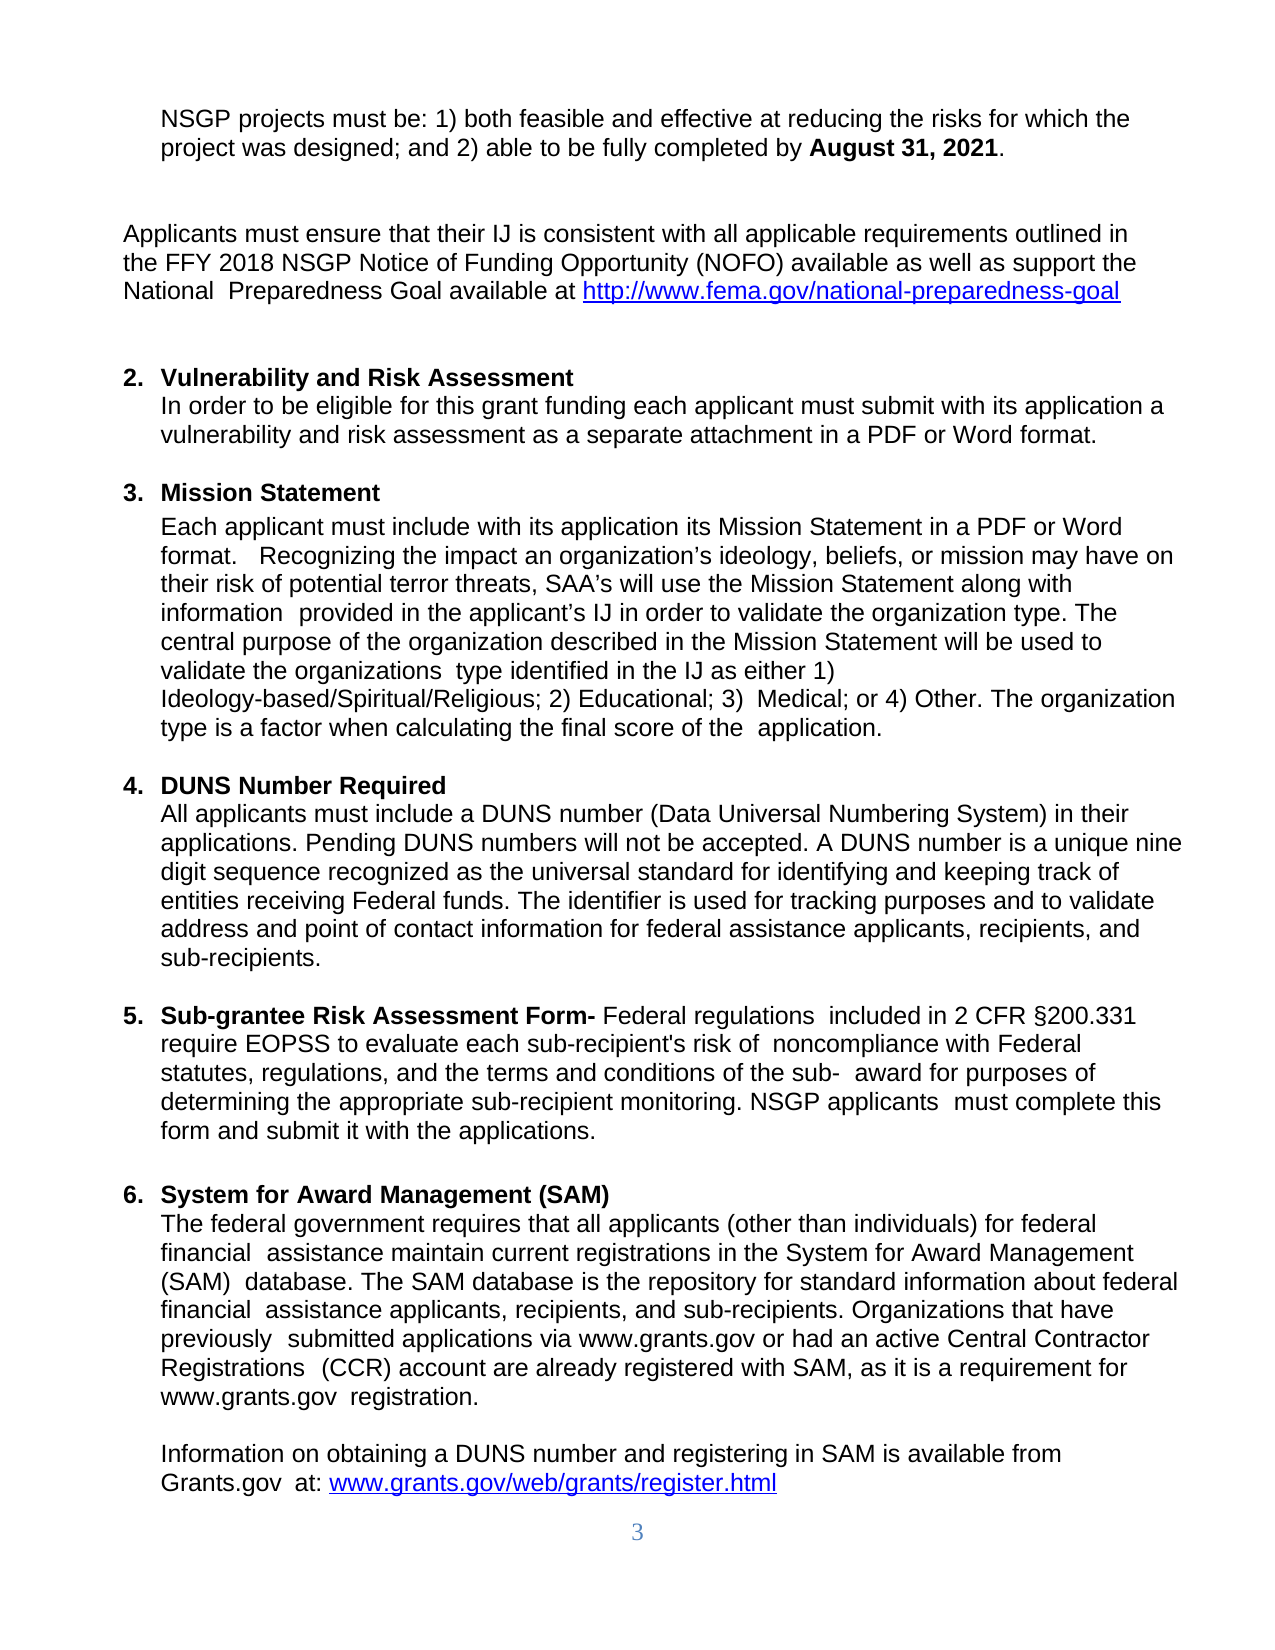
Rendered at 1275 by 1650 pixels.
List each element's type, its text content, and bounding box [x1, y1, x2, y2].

text NSGP projects must be: 1) both feasible and effective at reducing the risks for which the project was designed; and 2) able to be fully completed by August 31, 2021. [160, 104, 1178, 161]
list System for Award Management (SAM) [123, 1180, 1200, 1209]
text Each applicant must include with its application its Mission Statement in a PDF or Word format. Recognizing the impact an organization’s ideology, beliefs, or mission may have on their risk of potential terror threats, SAA’s will use the Mission Statement along with information provided in the applicant’s IJ in order to validate the organization type. The central purpose of the organization described in the Mission Statement will be used to validate the organizations type identified in the IJ as either 1) Ideology-based/Spiritual/Religious; 2) Educational; 3) Medical; or 4) Other. The organization type is a factor when calculating the final score of the application. [160, 512, 1183, 742]
list DUNS Number Required [123, 771, 1200, 799]
list Mission Statement [123, 477, 1200, 506]
text Information on obtaining a DUNS number and registering in SAM is available from Grants.gov at: www.grants.gov/web/grants/register.html [160, 1439, 1183, 1497]
list Vulnerability and Risk Assessment [123, 362, 1200, 391]
text In order to be eligible for this grant funding each applicant must submit with its application a vulnerability and risk assessment as a separate attachment in a PDF or Word format. [160, 391, 1178, 449]
text Applicants must ensure that their IJ is consistent with all applicable requirements outlined in the FFY 2018 NSGP Notice of Funding Opportunity (NOFO) available as well as support the National Preparedness Goal available at http://www.fema.gov/national-preparedness-goal [123, 219, 1171, 305]
text All applicants must include a DUNS number (Data Universal Numbering System) in their applications. Pending DUNS numbers will not be accepted. A DUNS number is a unique nine digit sequence recognized as the universal standard for identifying and keeping track of entities receiving Federal funds. The identifier is used for tracking purposes and to validate address and point of contact information for federal assistance applicants, recipients, and sub-recipients. [160, 799, 1183, 972]
text The federal government requires that all applicants (other than individuals) for federal financial assistance maintain current registrations in the System for Award Management (SAM) database. The SAM database is the repository for standard information about federal financial assistance applicants, recipients, and sub-recipients. Organizations that have previously submitted applications via www.grants.gov or had an active Central Contractor Registrations (CCR) account are already registered with SAM, as it is a requirement for www.grants.gov registration. [160, 1209, 1183, 1410]
list Sub-grantee Risk Assessment Form- Federal regulations included in 2 CFR §200.331 require EOPSS to evaluate each sub-recipient's risk of noncompliance with Federal statutes, regulations, and the terms and conditions of the sub- award for purposes of determining the appropriate sub-recipient monitoring. NSGP applicants must complete this form and submit it with the applications. [123, 1001, 1181, 1144]
